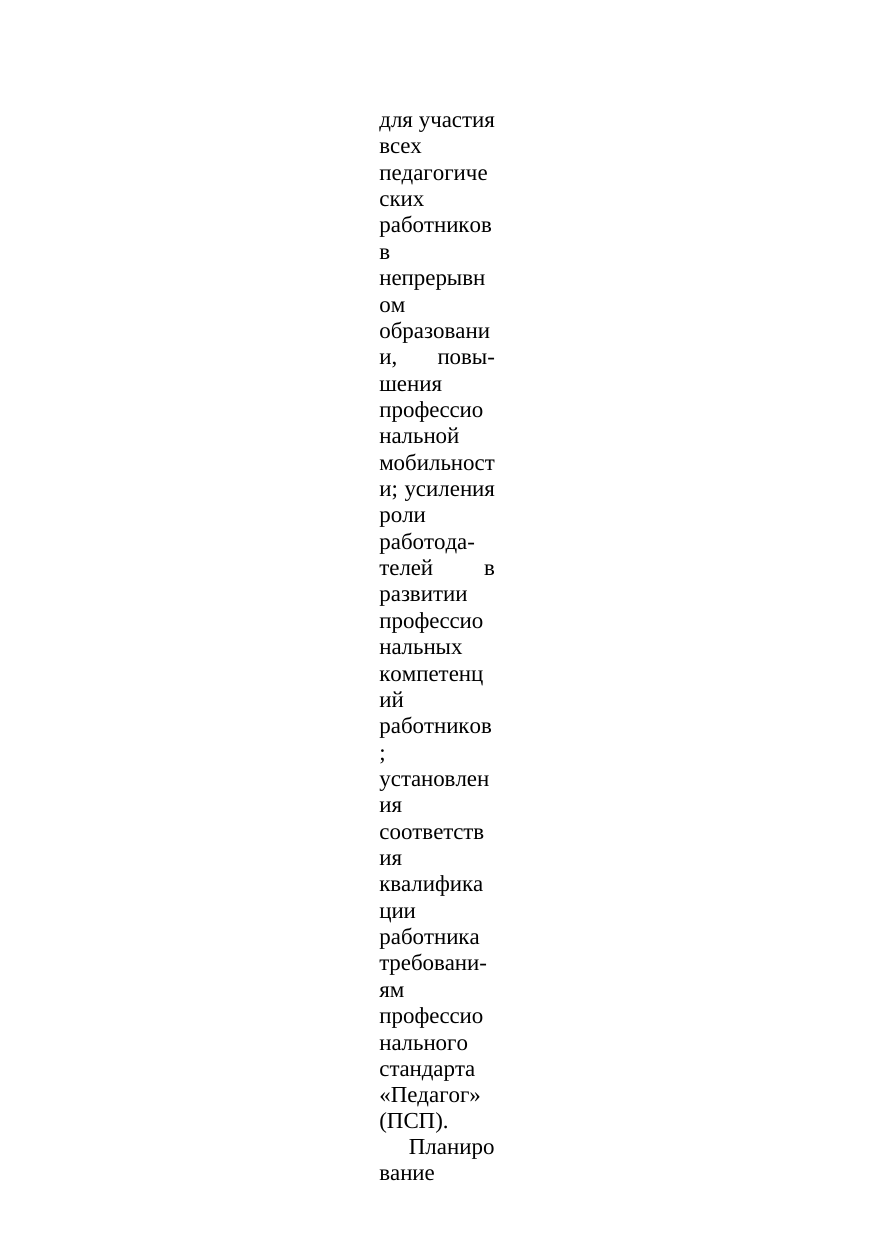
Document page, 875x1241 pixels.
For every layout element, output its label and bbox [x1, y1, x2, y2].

text [379, 1134, 495, 1186]
list [379, 106, 495, 1134]
